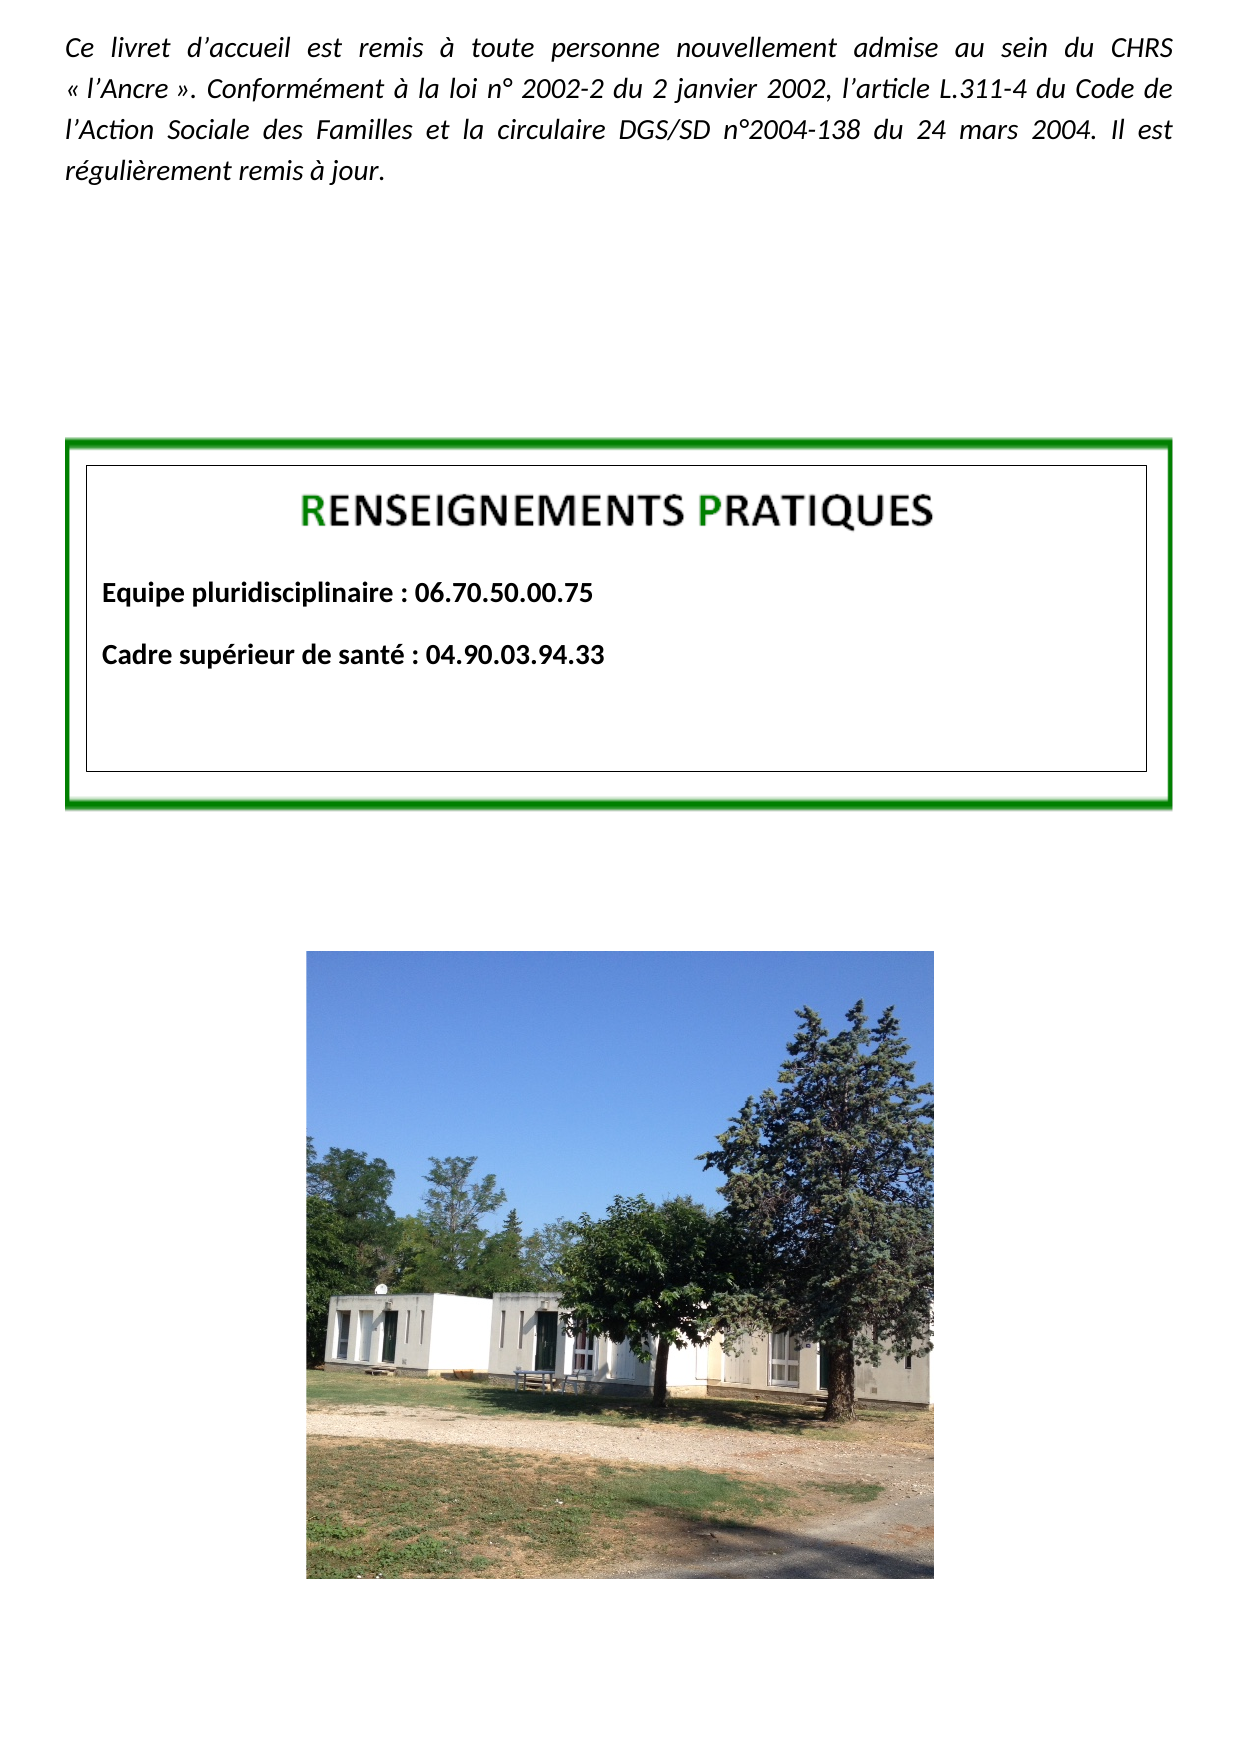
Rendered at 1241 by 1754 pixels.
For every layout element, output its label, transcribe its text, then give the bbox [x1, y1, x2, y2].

picture [65, 437, 1176, 815]
text Ce livret d’accueil est remis à toute personne nouvellement admise au sein du CHRS « l’Ancre ». Conformément à la loi n° 2002-2 du 2 janvier 2002, l’article L.311-4 du Code de l’Action Sociale des Familles et la circulaire DGS/SD n°2004-138 du 24 mars 2004. Il est régulièrement remis à jour. [65, 29, 1175, 188]
picture [306, 951, 934, 1579]
